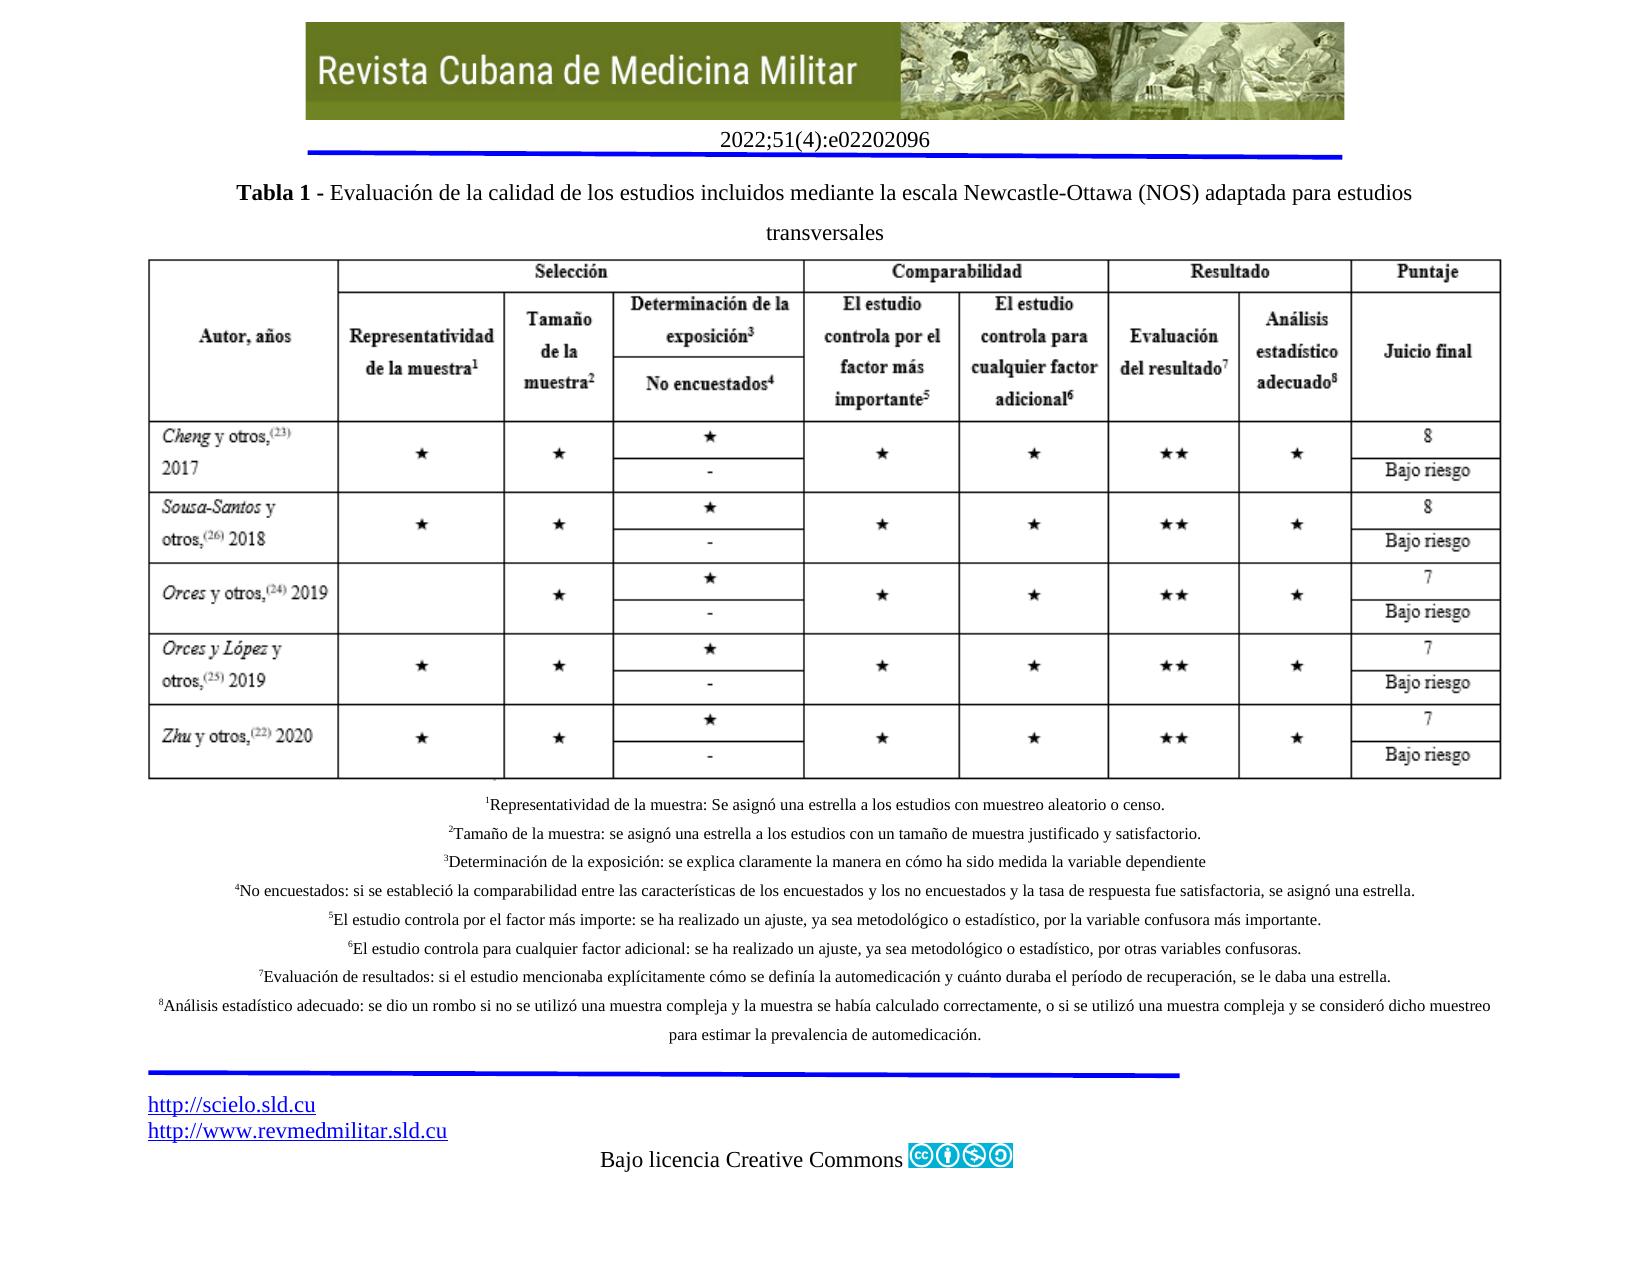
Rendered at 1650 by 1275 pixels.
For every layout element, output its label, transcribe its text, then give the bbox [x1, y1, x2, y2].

text 1Representatividad de la muestra: Se asignó una estrella a los estudios con muestreo aleatorio o censo. [148, 795, 1502, 814]
picture [147, 258, 1503, 781]
picture [908, 1143, 1013, 1168]
text Tabla 1 - Evaluación de la calidad de los estudios incluidos mediante la escala Newcastle-Ottawa (NOS) adaptada para estudios [148, 179, 1502, 206]
text transversales [148, 219, 1502, 245]
text 8Análisis estadístico adecuado: se dio un rombo si no se utilizó una muestra compleja y la muestra se había calculado correctamente, o si se utilizó una muestra compleja y se consideró dicho muestreo para estimar la prevalencia de automedicación. [148, 996, 1502, 1044]
text 2Tamaño de la muestra: se asignó una estrella a los estudios con un tamaño de muestra justificado y satisfactorio. [148, 823, 1502, 843]
text 6El estudio controla para cualquier factor adicional: se ha realizado un ajuste, ya sea metodológico o estadístico, por otras variables confusoras. [148, 938, 1502, 958]
text 4No encuestados: si se estableció la comparabilidad entre las características de los encuestados y los no encuestados y la tasa de respuesta fue satisfactoria, se asignó una estrella. [148, 881, 1502, 900]
text 3Determinación de la exposición: se explica claramente la manera en cómo ha sido medida la variable dependiente [148, 852, 1502, 871]
text 5El estudio controla por el factor más importe: se ha realizado un ajuste, ya sea metodológico o estadístico, por la variable confusora más importante. [148, 910, 1502, 929]
picture [305, 22, 1345, 120]
text 7Evaluación de resultados: si el estudio mencionaba explícitamente cómo se definía la automedicación y cuánto duraba el período de recuperación, se le daba una estrella. [148, 967, 1502, 986]
